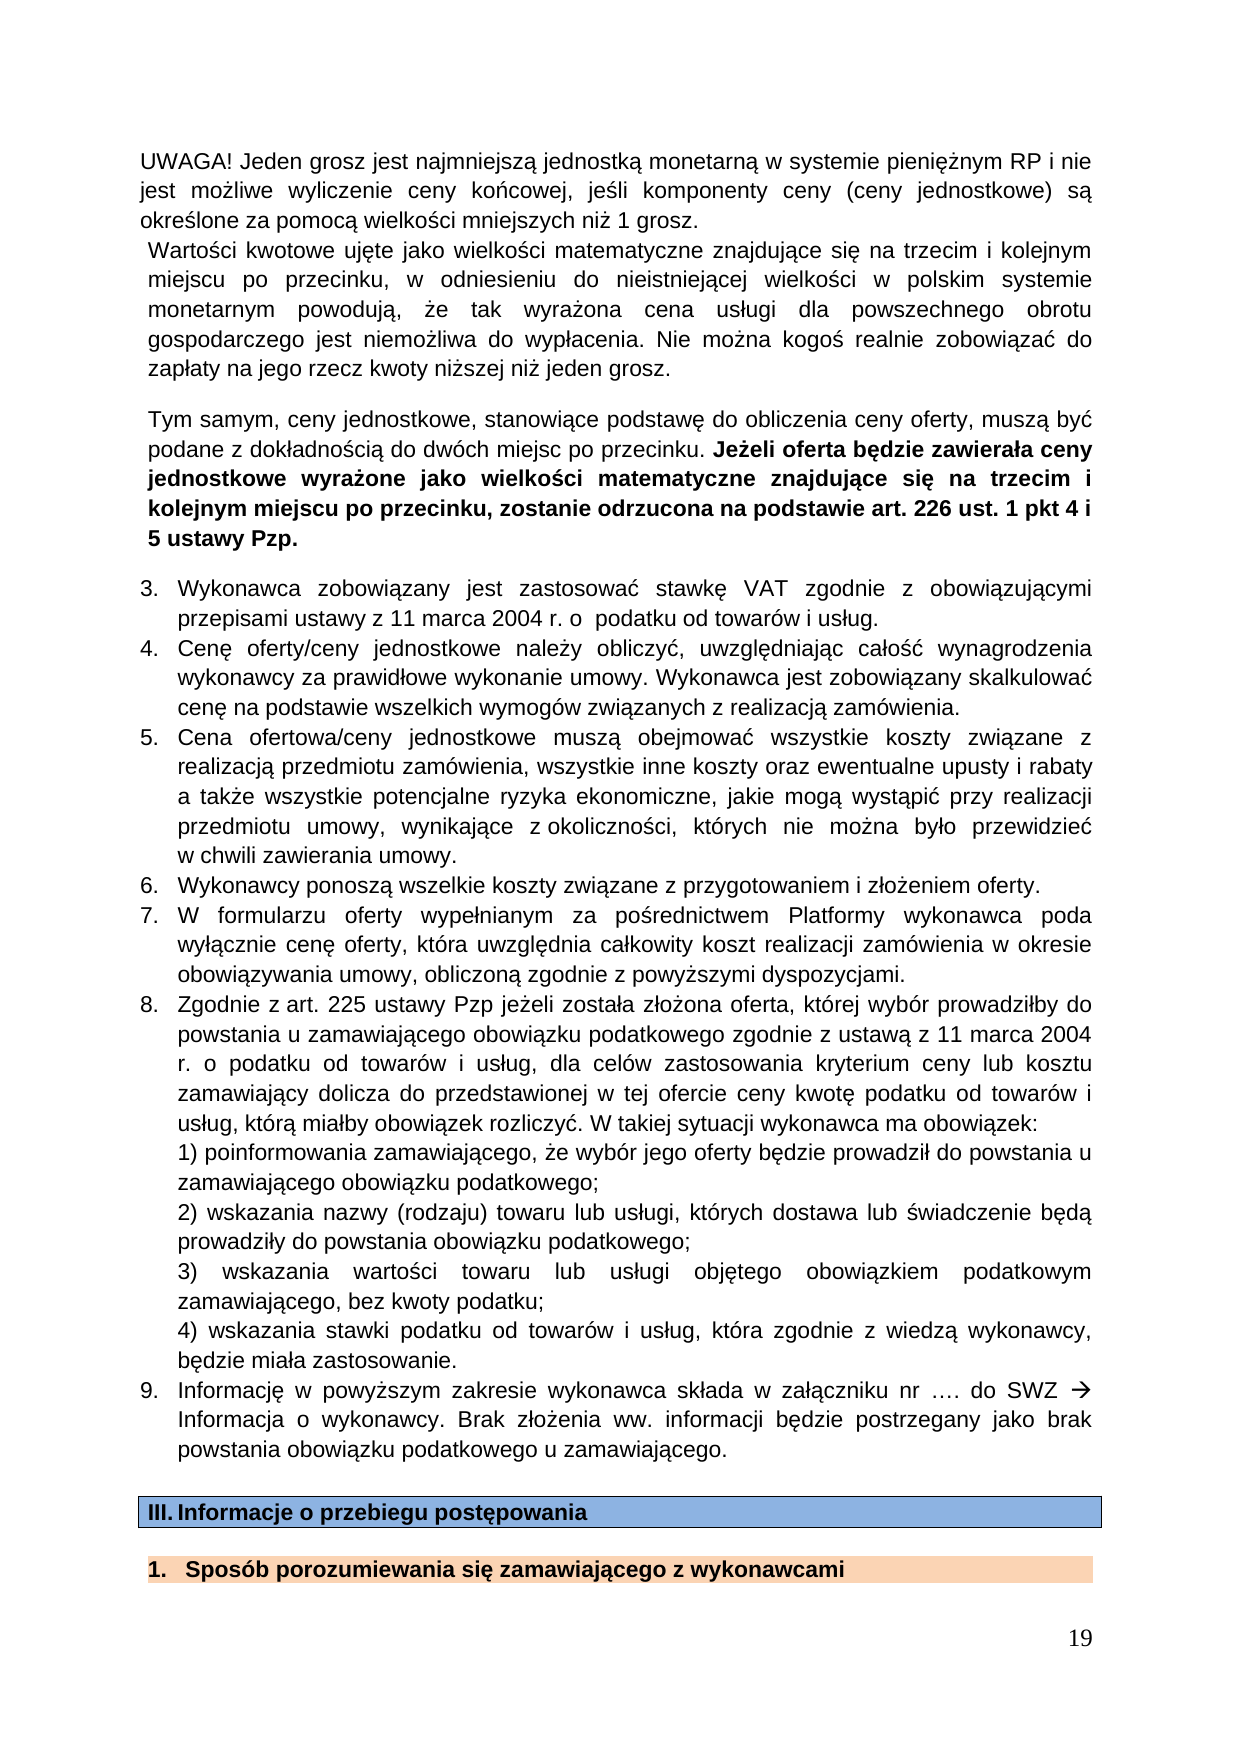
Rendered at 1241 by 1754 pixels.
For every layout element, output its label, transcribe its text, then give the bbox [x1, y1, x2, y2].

text 1) poinformowania zamawiającego, że wybór jego oferty będzie prowadził do powstania u zamawiającego obowiązku podatkowego; [177, 1139, 1093, 1195]
text 2) wskazania nazwy (rodzaju) towaru lub usługi, których dostawa lub świadczenie będą prowadziły do powstania obowiązku podatkowego; [177, 1199, 1093, 1255]
list Cenę oferty/ceny jednostkowe należy obliczyć, uwzględniając całość wynagrodzenia wykonawcy za prawidłowe wykonanie umowy. Wykonawca jest zobowiązany skalkulować cenę na podstawie wszelkich wymogów związanych z realizacją zamówienia. [140, 634, 1093, 720]
text 3) wskazania wartości towaru lub usługi objętego obowiązkiem podatkowym zamawiającego, bez kwoty podatku; [177, 1258, 1093, 1314]
list Cena ofertowa/ceny jednostkowe muszą obejmować wszystkie koszty związane z realizacją przedmiotu zamówienia, wszystkie inne koszty oraz ewentualne upusty i rabaty a także wszystkie potencjalne ryzyka ekonomiczne, jakie mogą wystąpić przy realizacji przedmiotu umowy, wynikające z okoliczności, których nie można było przewidzieć w chwili zawierania umowy. [140, 724, 1093, 869]
list Informację w powyższym zakresie wykonawca składa w załączniku nr …. do SWZ Informacja o wykonawcy. Brak złożenia ww. informacji będzie postrzegany jako brak powstania obowiązku podatkowego u zamawiającego. [140, 1377, 1093, 1462]
text Wartości kwotowe ujęte jako wielkości matematyczne znajdujące się na trzecim i kolejnym miejscu po przecinku, w odniesieniu do nieistniejącej wielkości w polskim systemie monetarnym powodują, że tak wyrażona cena usługi dla powszechnego obrotu gospodarczego jest niemożliwa do wypłacenia. Nie można kogoś realnie zobowiązać do zapłaty na jego rzecz kwoty niższej niż jeden grosz. [148, 237, 1093, 382]
list Sposób porozumiewania się zamawiającego z wykonawcami [148, 1556, 1093, 1583]
text 4) wskazania stawki podatku od towarów i usług, która zgodnie z wiedzą wykonawcy, będzie miała zastosowanie. [177, 1317, 1093, 1373]
list Informacje o przebiegu postępowania [139, 1497, 1101, 1527]
text UWAGA! Jeden grosz jest najmniejszą jednostką monetarną w systemie pieniężnym RP i nie jest możliwe wyliczenie ceny końcowej, jeśli komponenty ceny (ceny jednostkowe) są określone za pomocą wielkości mniejszych niż 1 grosz. [140, 148, 1093, 233]
list W formularzu oferty wypełnianym za pośrednictwem Platformy wykonawca poda wyłącznie cenę oferty, która uwzględnia całkowity koszt realizacji zamówienia w okresie obowiązywania umowy, obliczoną zgodnie z powyższymi dyspozycjami. [140, 902, 1093, 987]
list Zgodnie z art. 225 ustawy Pzp jeżeli została złożona oferta, której wybór prowadziłby do powstania u zamawiającego obowiązku podatkowego zgodnie z ustawą z 11 marca 2004 r. o podatku od towarów i usług, dla celów zastosowania kryterium ceny lub kosztu zamawiający dolicza do przedstawionej w tej ofercie ceny kwotę podatku od towarów i usług, którą miałby obowiązek rozliczyć. W takiej sytuacji wykonawca ma obowiązek: [140, 991, 1093, 1136]
text Tym samym, ceny jednostkowe, stanowiące podstawę do obliczenia ceny oferty, muszą być podane z dokładnością do dwóch miejsc po przecinku. Jeżeli oferta będzie zawierała ceny jednostkowe wyrażone jako wielkości matematyczne znajdujące się na trzecim i kolejnym miejscu po przecinku, zostanie odrzucona na podstawie art. 226 ust. 1 pkt 4 i 5 ustawy Pzp. [148, 406, 1093, 551]
list Wykonawca zobowiązany jest zastosować stawkę VAT zgodnie z obowiązującymi przepisami ustawy z 11 marca 2004 r. o podatku od towarów i usług. [140, 575, 1093, 631]
list Wykonawcy ponoszą wszelkie koszty związane z przygotowaniem i złożeniem oferty. [140, 872, 1093, 898]
